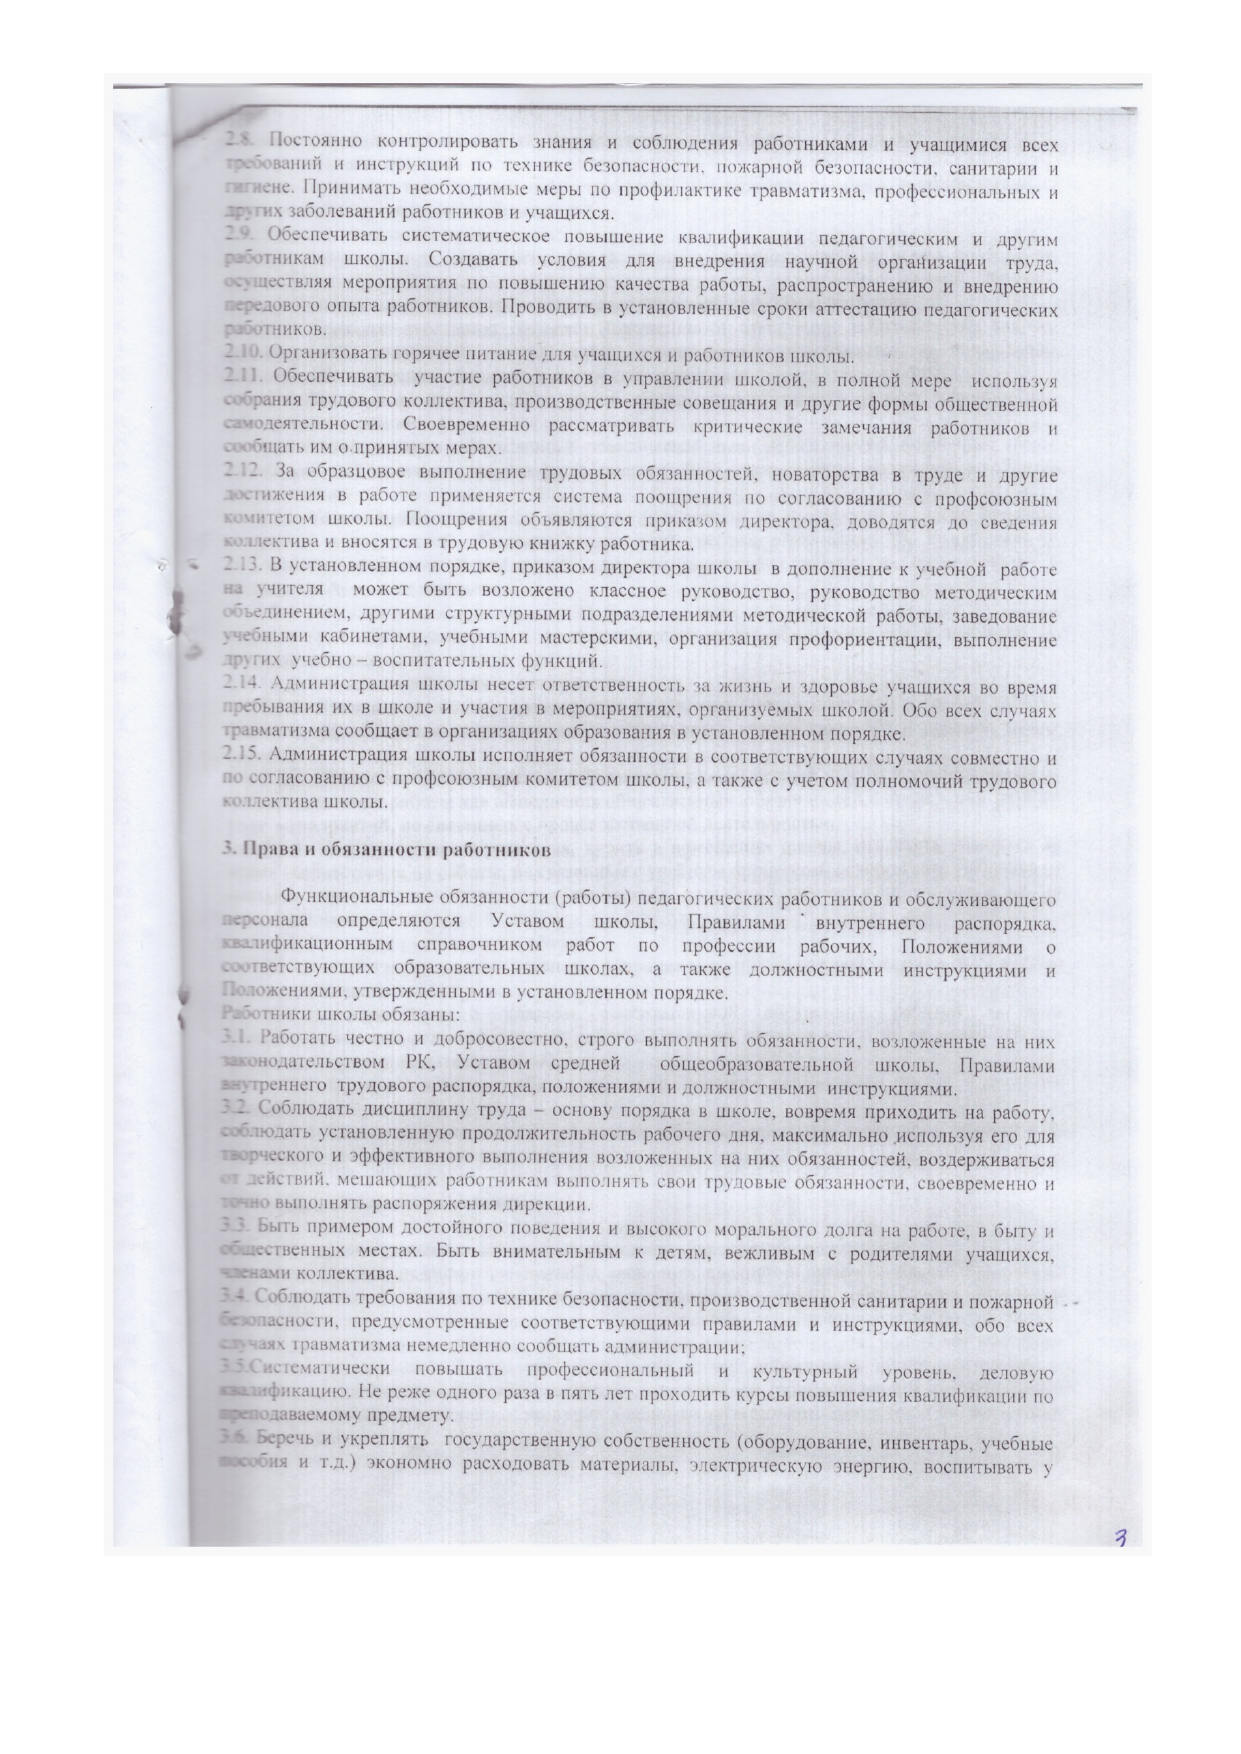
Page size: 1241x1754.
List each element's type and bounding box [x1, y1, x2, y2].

picture [103, 73, 1152, 1556]
